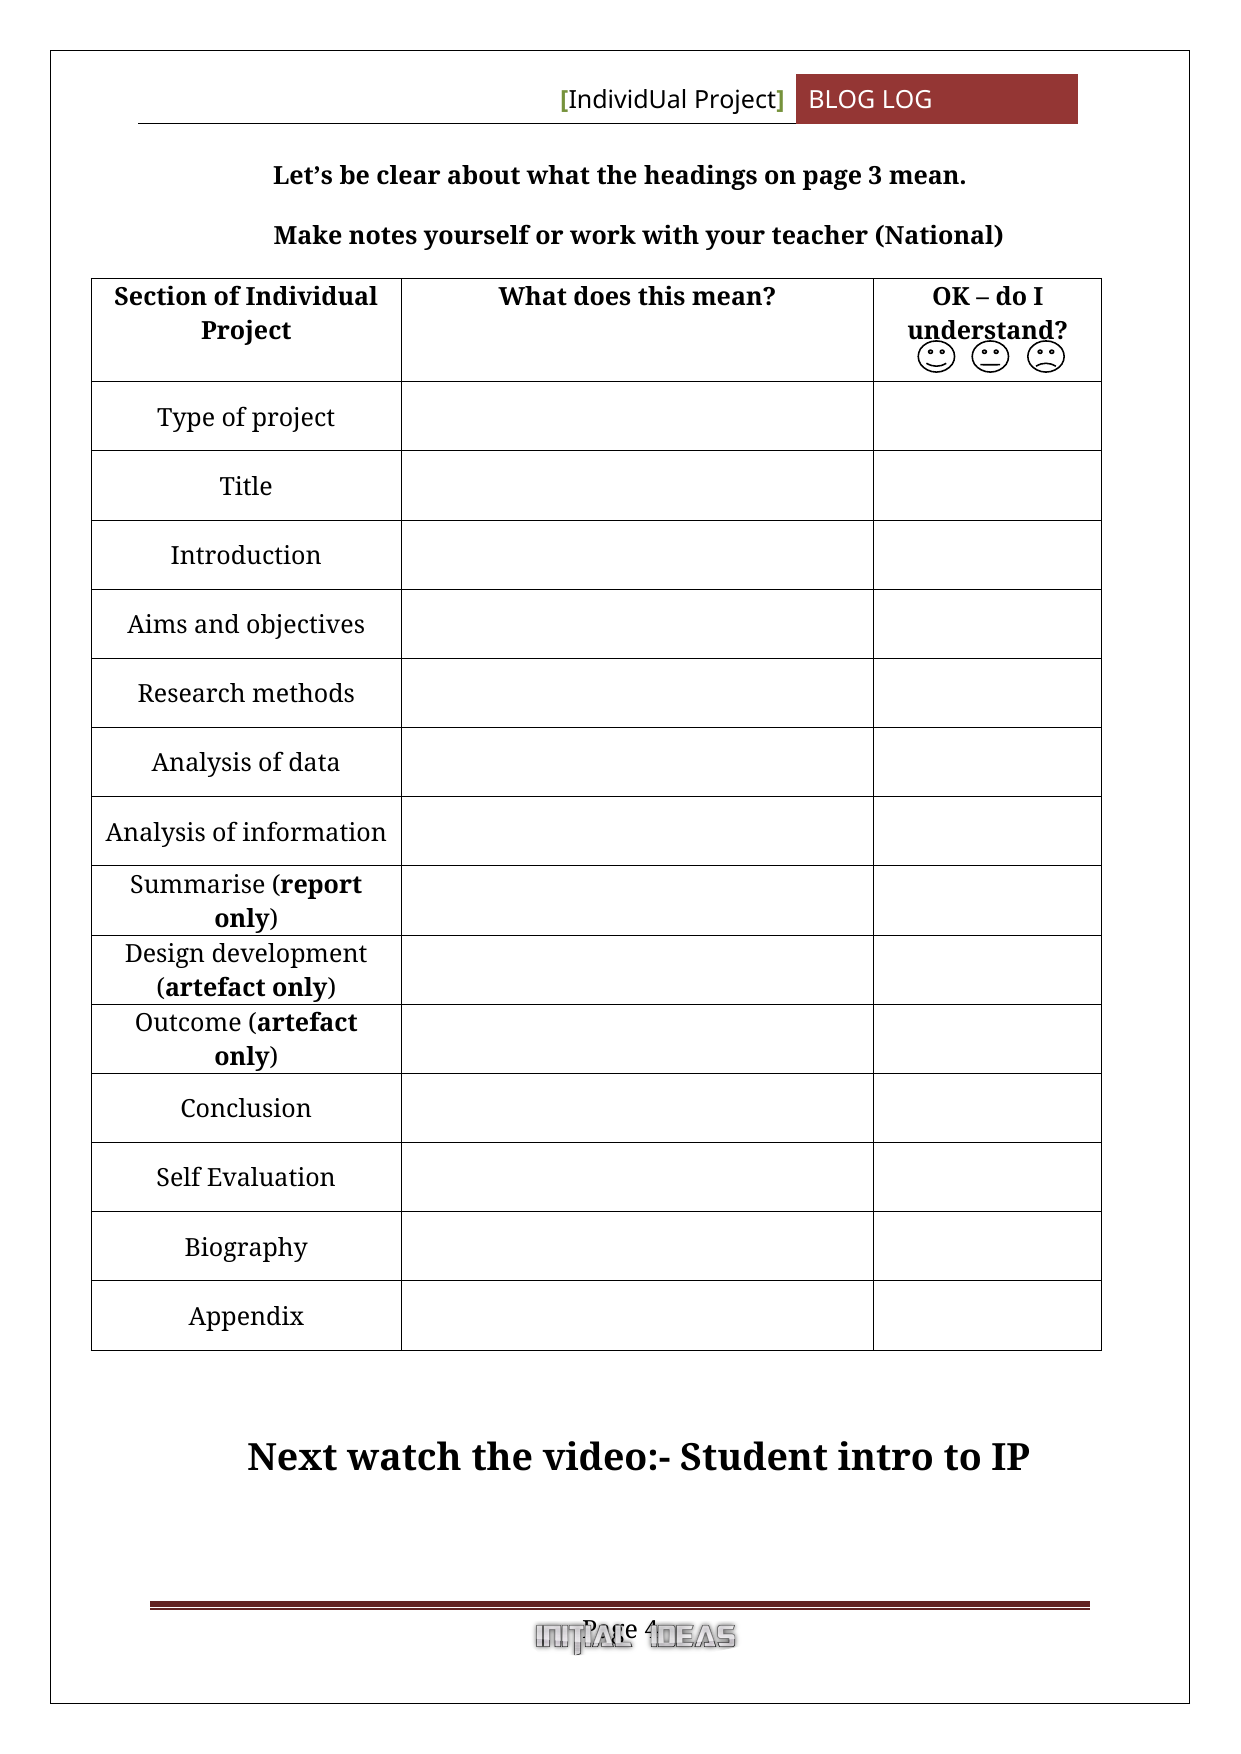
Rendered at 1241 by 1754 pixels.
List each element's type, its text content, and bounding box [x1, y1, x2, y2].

text Next watch the video:- Student intro to IP [187, 1430, 1090, 1481]
table_cell [402, 1005, 873, 1073]
table_cell [402, 521, 873, 589]
table_cell [402, 936, 873, 1004]
table_cell [874, 382, 1101, 450]
table_cell Analysis of information [92, 797, 401, 865]
table_cell [874, 590, 1101, 658]
table_cell [874, 659, 1101, 727]
text Let’s be clear about what the headings on page 3 mean. [150, 158, 1090, 192]
table_cell Outcome (artefact only) [92, 1005, 401, 1073]
table_cell [402, 1143, 873, 1211]
table_cell [874, 521, 1101, 589]
table_cell Appendix [92, 1281, 401, 1349]
table_cell [402, 451, 873, 519]
table_cell [874, 936, 1101, 1004]
table_cell [874, 866, 1101, 934]
table_cell [874, 728, 1101, 796]
table_cell Type of project [92, 382, 401, 450]
table_header OK – do I understand? [874, 279, 1101, 381]
table_cell Biography [92, 1212, 401, 1280]
table_cell [874, 797, 1101, 865]
table_cell [874, 1143, 1101, 1211]
table_cell Conclusion [92, 1074, 401, 1142]
table_cell Introduction [92, 521, 401, 589]
table_cell [874, 1005, 1101, 1073]
table_cell [402, 382, 873, 450]
table_cell [402, 659, 873, 727]
table_cell [402, 1074, 873, 1142]
table_cell [402, 1281, 873, 1349]
table_cell Title [92, 451, 401, 519]
table_header Section of Individual Project [92, 279, 401, 381]
table_cell Self Evaluation [92, 1143, 401, 1211]
picture [525, 1620, 745, 1656]
table_cell Analysis of data [92, 728, 401, 796]
table_cell Research methods [92, 659, 401, 727]
table_cell [874, 1074, 1101, 1142]
table_cell [402, 797, 873, 865]
table_cell [402, 728, 873, 796]
table_cell Aims and objectives [92, 590, 401, 658]
table_header What does this mean? [402, 279, 873, 381]
table_cell [402, 1212, 873, 1280]
table_cell [874, 451, 1101, 519]
table_cell [402, 590, 873, 658]
table_cell [874, 1281, 1101, 1349]
table_cell [402, 866, 873, 934]
text Make notes yourself or work with your teacher (National) [187, 218, 1090, 252]
table_cell [874, 1212, 1101, 1280]
table_cell Summarise (report only) [92, 866, 401, 934]
table_cell Design development (artefact only) [92, 936, 401, 1004]
